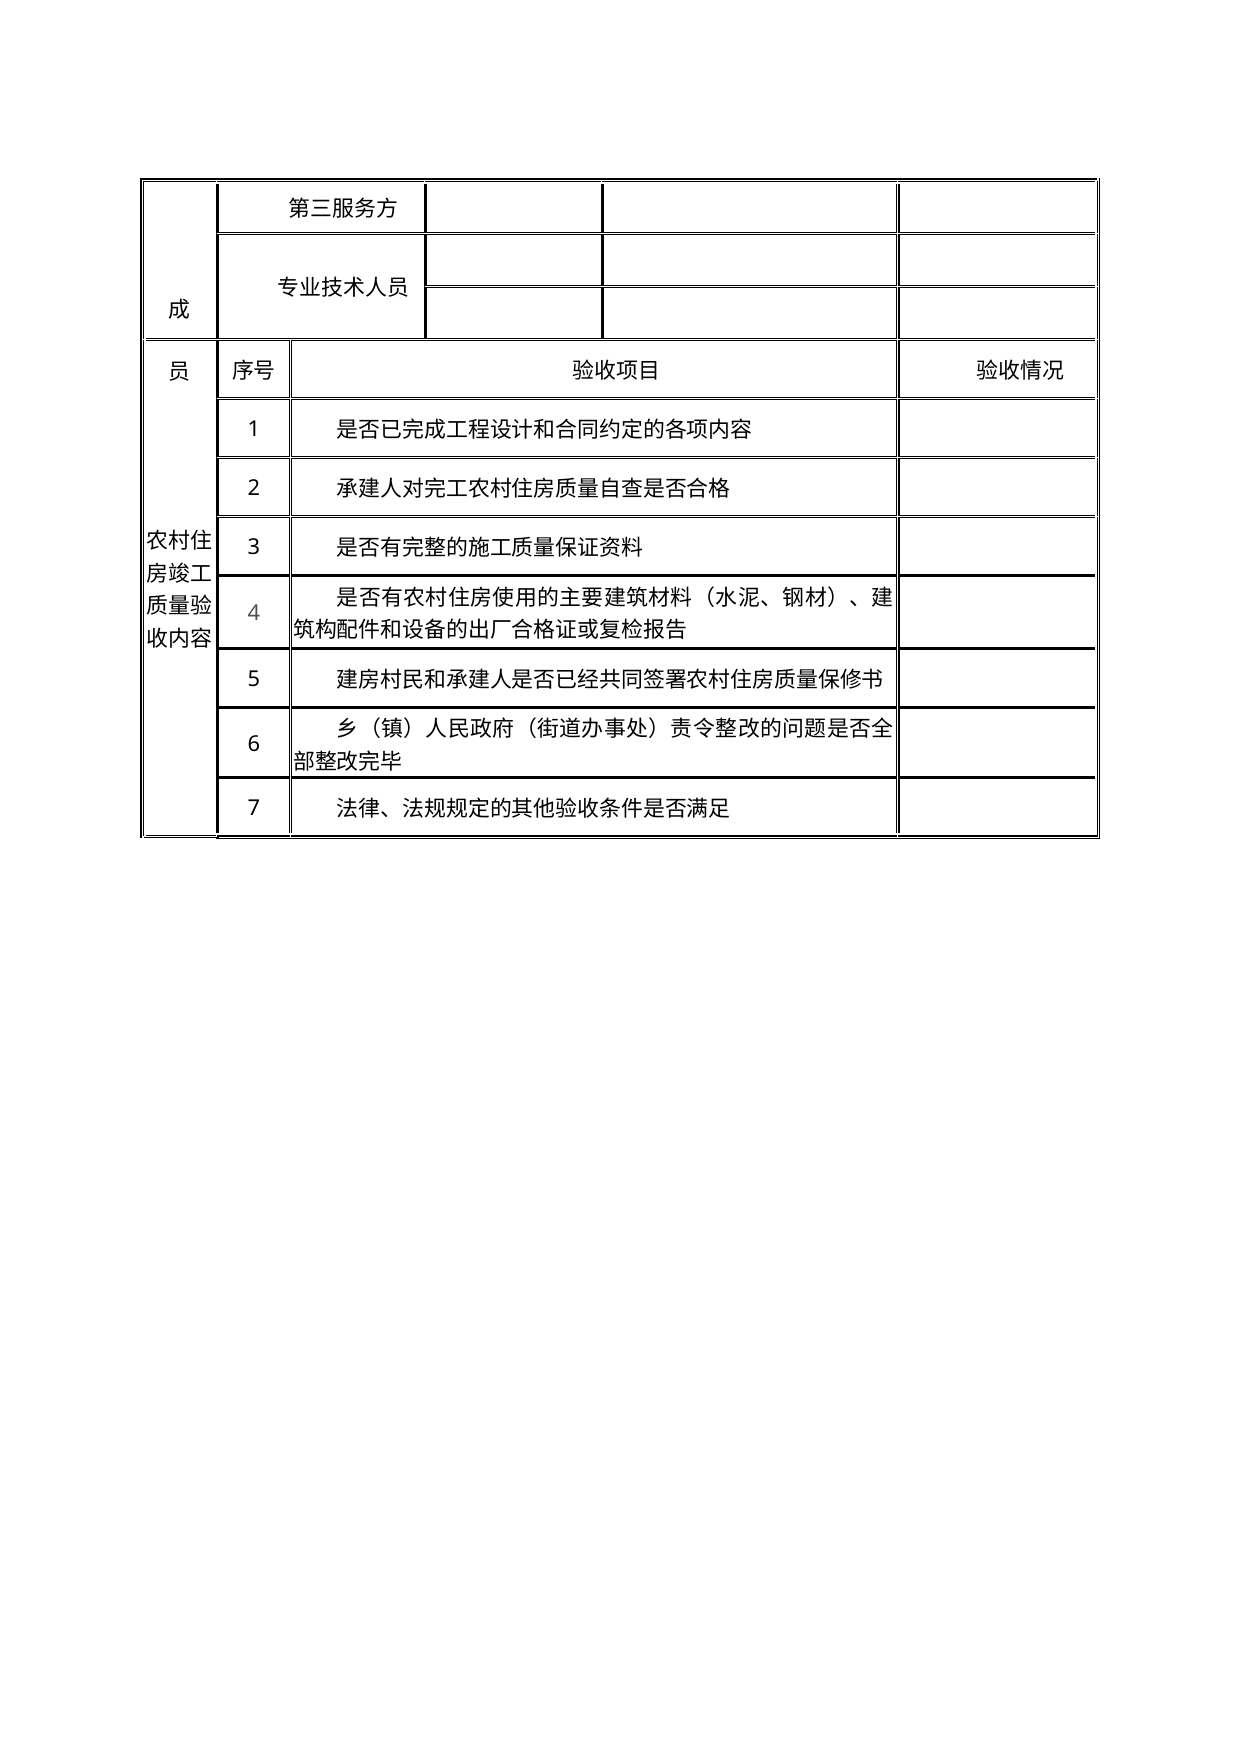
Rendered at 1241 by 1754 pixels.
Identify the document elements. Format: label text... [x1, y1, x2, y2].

table_cell 2 [219, 459, 289, 515]
table_cell [898, 456, 1098, 515]
table_cell [425, 180, 602, 231]
table_cell 第三服务方 [217, 180, 425, 231]
table_cell 乡（镇）人民政府（街道办事处）责令整改的问题是否全部整改完毕 [292, 709, 896, 776]
table_cell [898, 397, 1098, 456]
table_cell 是否已完成工程设计和合同约定的各项内容 [292, 400, 896, 456]
table_cell 6 [219, 709, 289, 776]
table_cell [900, 647, 1097, 706]
table_cell 3 [219, 518, 289, 574]
table_cell 建房村民和承建人是否已经共同签署农村住房质量保修书 [292, 650, 896, 706]
table_cell 4 [219, 577, 289, 647]
table_cell [427, 235, 601, 284]
table_cell 承建人对完工农村住房质量自查是否合格 [292, 459, 896, 515]
table_cell 是否有完整的施工质量保证资料 [292, 518, 896, 574]
table_cell [898, 515, 1098, 574]
table_cell [898, 178, 1098, 231]
table_cell 1 [219, 400, 289, 456]
table_cell 验收情况 [898, 338, 1098, 397]
table_cell [604, 288, 896, 338]
table_cell 序号 [219, 341, 289, 397]
table_cell 农村住房竣工质量验收内容 [142, 338, 217, 835]
table_cell [427, 288, 601, 338]
table_cell [604, 235, 896, 284]
table_cell 5 [219, 650, 289, 706]
table_cell [900, 706, 1097, 776]
table_cell 专业技术人员 [219, 235, 424, 338]
table_cell 7 [217, 779, 291, 835]
table_cell [900, 231, 1097, 284]
table_cell [602, 180, 898, 231]
table_cell [900, 574, 1097, 647]
table_cell [900, 285, 1097, 338]
table_cell 验收项目 [292, 341, 896, 397]
table_cell [898, 776, 1097, 835]
table_cell 是否有农村住房使用的主要建筑材料（水泥、钢材）、建筑构配件和设备的出厂合格证或复检报告 [292, 577, 896, 647]
table_cell 法律、法规规定的其他验收条件是否满足 [291, 776, 898, 835]
